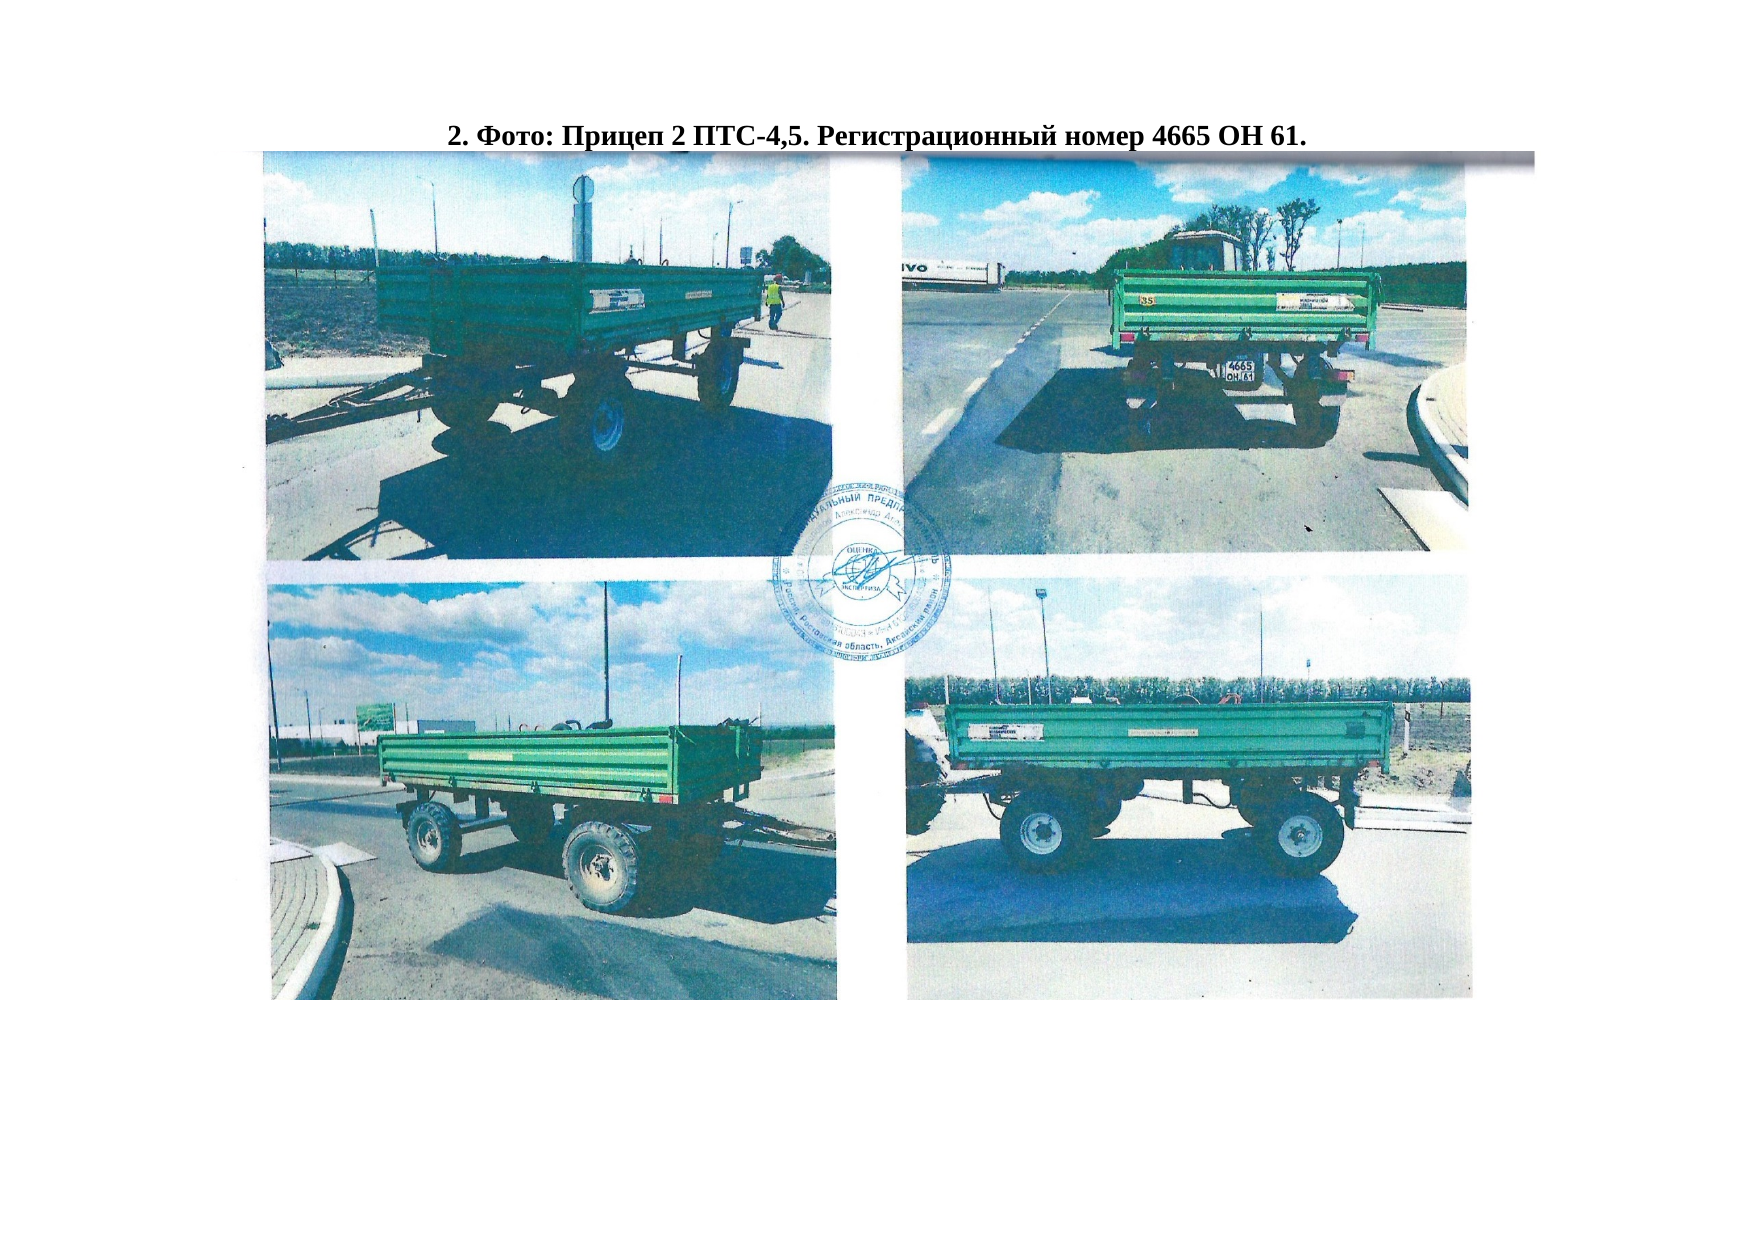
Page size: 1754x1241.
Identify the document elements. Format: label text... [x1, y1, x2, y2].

text 2. Фото: Прицеп 2 ПТС-4,5. Регистрационный номер 4665 ОН 61. [118, 118, 1636, 152]
picture [211, 151, 1543, 1000]
